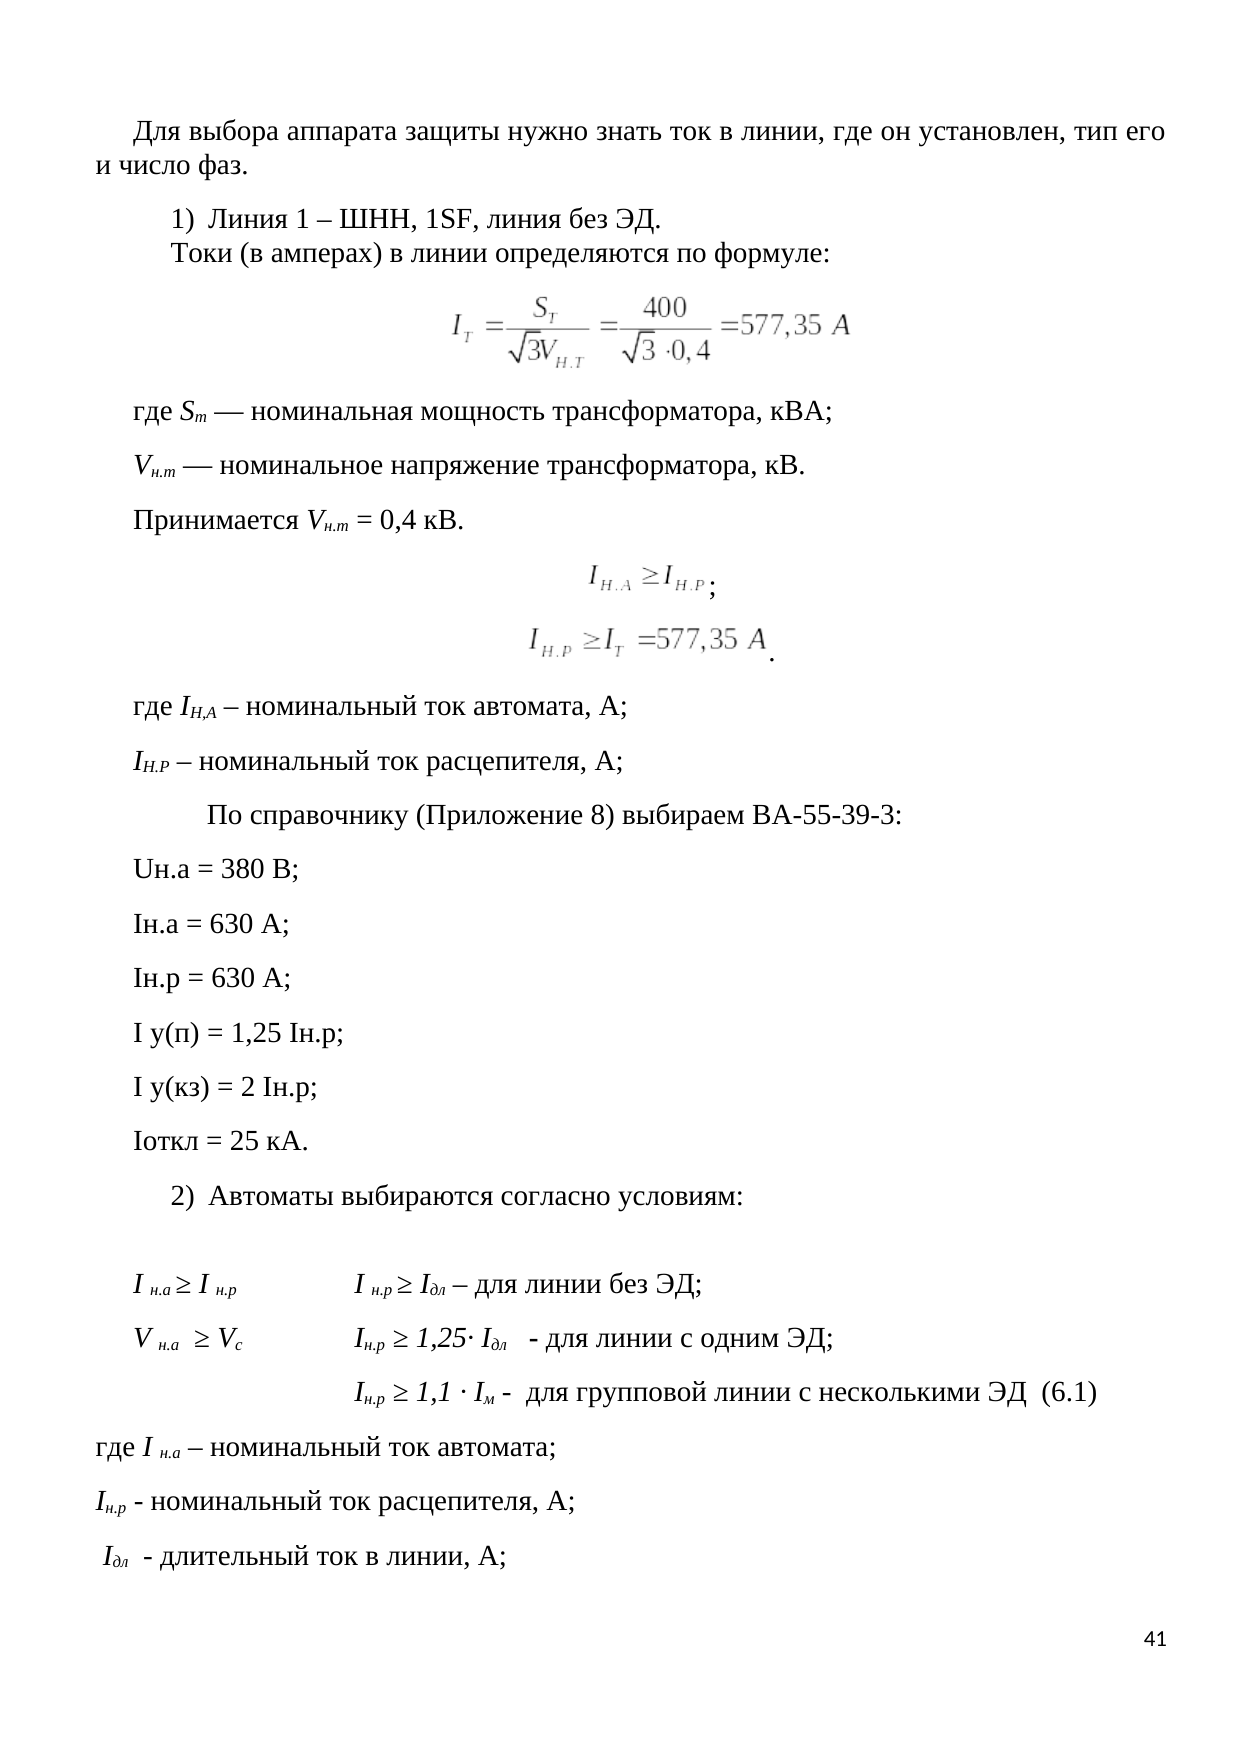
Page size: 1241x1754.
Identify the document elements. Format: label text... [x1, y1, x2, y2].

text Iн.р = 630 А; [133, 960, 1167, 994]
text Iдл - длительный ток в линии, А; [95, 1538, 1167, 1571]
text I н.а ≥ I н.р I н.р ≥ Iдл – для линии без ЭД; [95, 1266, 1167, 1299]
text Принимается Vн.т = 0,4 кВ. [95, 502, 1167, 535]
text Iн.р - номинальный ток расцепителя, А; [95, 1483, 1167, 1517]
text . [95, 622, 1167, 668]
text Iн.а = 630 А; [133, 906, 1167, 939]
list Линия 1 – ШНН, 1SF, линия без ЭД. [170, 201, 1167, 235]
text IН.Р – номинальный ток расцепителя, А; [95, 743, 1167, 776]
text Uн.а = 380 В; [133, 852, 1167, 885]
text где IН,А – номинальный ток автомата, А; [95, 688, 1167, 722]
text По справочнику (Приложение 8) выбираем ВА-55-39-3: [133, 797, 1167, 831]
text Iоткл = 25 кА. [133, 1123, 1167, 1157]
text где Sт — номинальная мощность трансформатора, кВА; [95, 393, 1167, 427]
text V н.а ≥ Vс Iн.р ≥ 1,25∙ Iдл - для линии с одним ЭД; [133, 1320, 1167, 1354]
text I у(кз) = 2 Iн.р; [133, 1069, 1167, 1103]
text Токи (в амперах) в линии определяются по формуле: [170, 235, 1167, 268]
list Автоматы выбираются согласно условиям: [170, 1178, 1167, 1211]
text Iн.р ≥ 1,1 ∙ Iм - для групповой линии с несколькими ЭД (6.1) [280, 1374, 1167, 1408]
text ; [95, 556, 1167, 601]
text где I н.а – номинальный ток автомата; [95, 1429, 1167, 1462]
text Vн.т — номинальное напряжение трансформатора, кВ. [95, 447, 1167, 481]
text Для выбора аппарата защиты нужно знать ток в линии, где он установлен, тип его и число фаз. [95, 113, 1167, 181]
text I у(п) = 1,25 Iн.р; [133, 1015, 1167, 1048]
